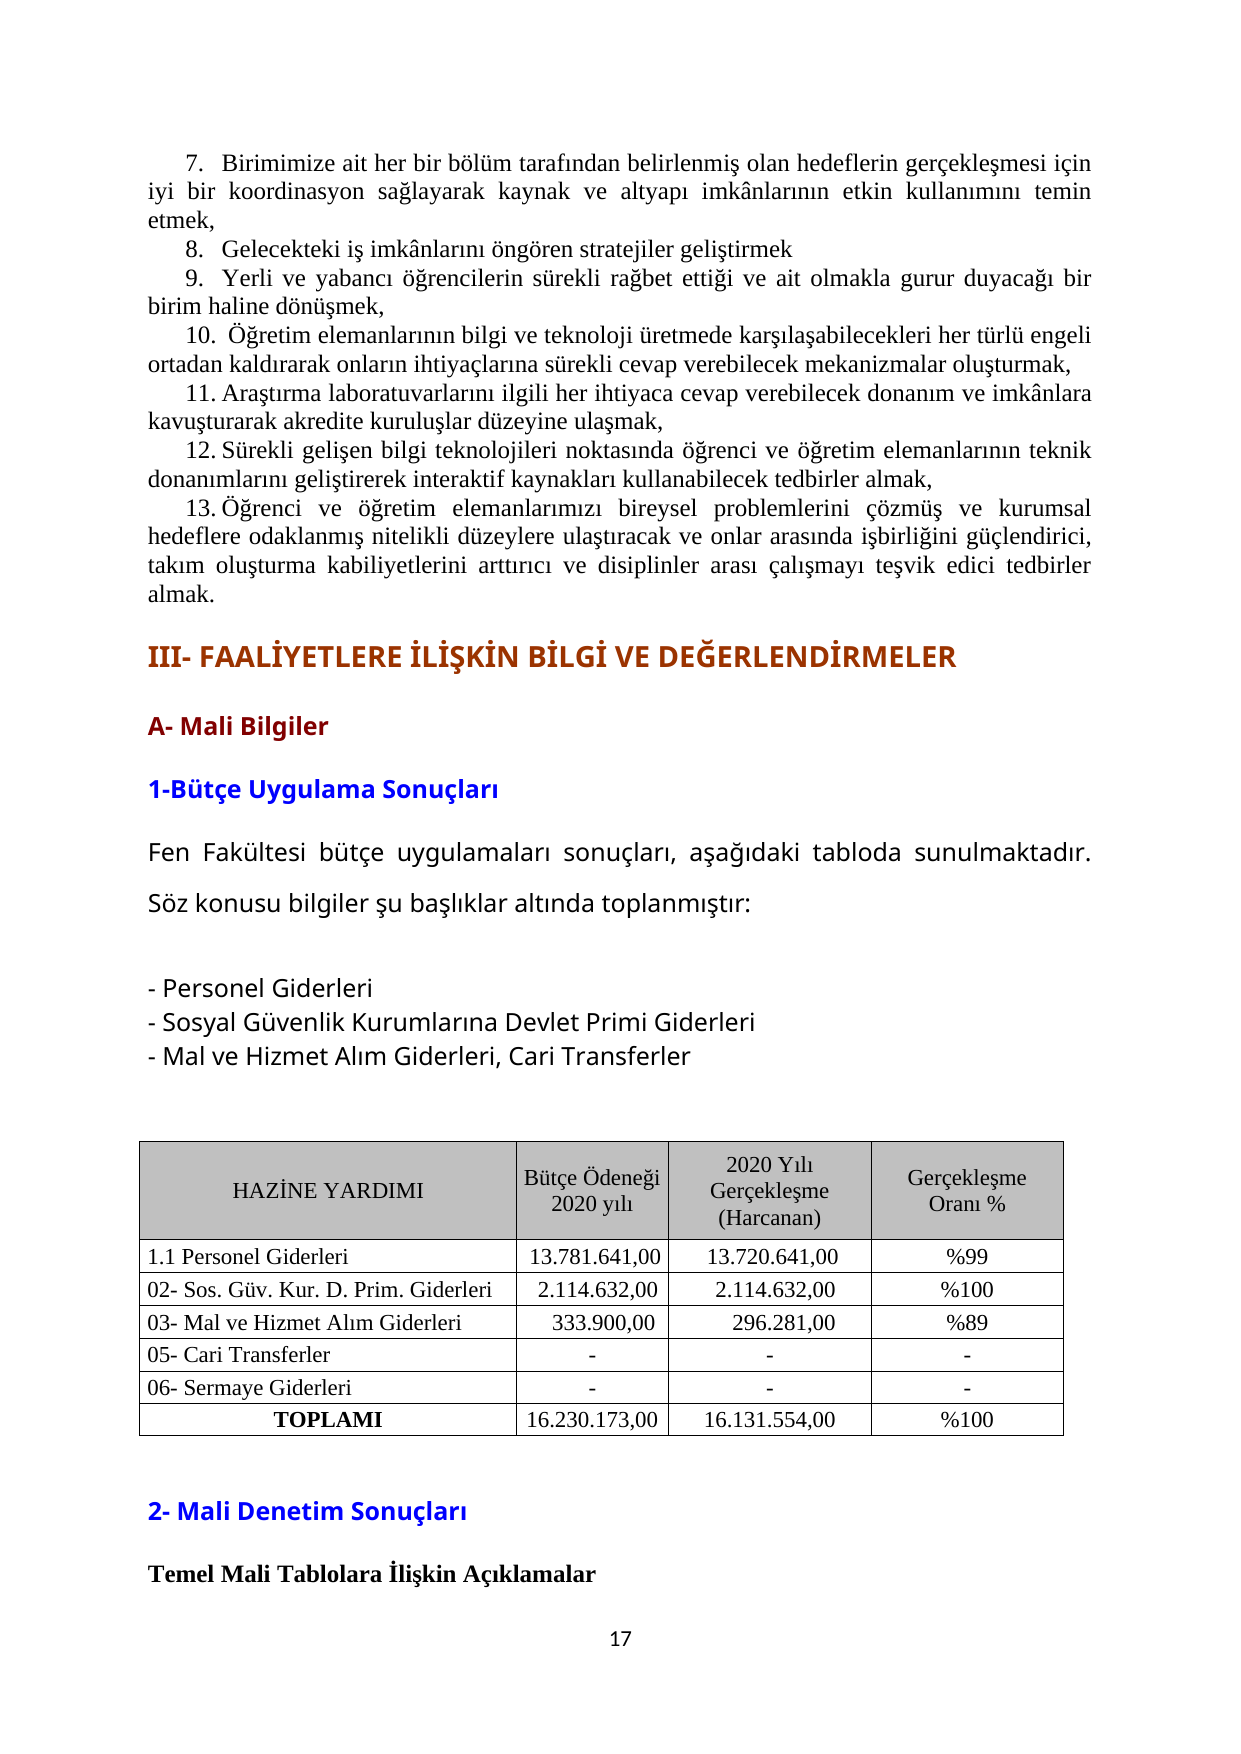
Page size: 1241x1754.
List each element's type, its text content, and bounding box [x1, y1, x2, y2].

text III- FAALİYETLERE İLİŞKİN BİLGİ VE DEĞERLENDİRMELER [148, 636, 1093, 676]
table_cell 2.114.632,00 [669, 1273, 871, 1305]
table_cell 16.131.554,00 [669, 1404, 871, 1434]
table_cell 16.230.173,00 [517, 1404, 668, 1434]
list Gelecekteki iş imkânlarını öngören stratejiler geliştirmek [148, 234, 1093, 263]
table_cell 333.900,00 [517, 1306, 668, 1338]
table_cell %100 [872, 1404, 1063, 1434]
table_cell 296.281,00 [669, 1306, 871, 1338]
table_header Bütçe Ödeneği 2020 yılı [517, 1142, 668, 1239]
list Öğrenci ve öğretim elemanlarımızı bireysel problemlerini çözmüş ve kurumsal hedeflere odaklanmış nitelikli düzeylere ulaştıracak ve onlar arasında işbirliğini güçlendirici, takım oluşturma kabiliyetlerini arttırıcı ve disiplinler arası çalışmayı teşvik edici tedbirler almak. [148, 493, 1093, 608]
table_cell - [872, 1372, 1063, 1403]
table_cell - [517, 1372, 668, 1403]
table_cell - [872, 1339, 1063, 1371]
table_cell 06- Sermaye Giderleri [140, 1372, 516, 1403]
text - Personel Giderleri [148, 971, 1093, 1004]
table_cell 13.720.641,00 [669, 1240, 871, 1272]
table_header HAZİNE YARDIMI [140, 1142, 516, 1239]
list Araştırma laboratuvarlarını ilgili her ihtiyaca cevap verebilecek donanım ve imkânlara kavuşturarak akredite kuruluşlar düzeyine ulaşmak, [148, 378, 1093, 435]
text - Mal ve Hizmet Alım Giderleri, Cari Transferler [148, 1039, 1093, 1073]
table_cell 03- Mal ve Hizmet Alım Giderleri [140, 1306, 516, 1338]
text Fen Fakültesi bütçe uygulamaları sonuçları, aşağıdaki tabloda sunulmaktadır. Söz konusu bilgiler şu başlıklar altında toplanmıştır: [148, 834, 1093, 919]
list Yerli ve yabancı öğrencilerin sürekli rağbet ettiği ve ait olmakla gurur duyacağı bir birim haline dönüşmek, [148, 263, 1093, 320]
table_cell %99 [872, 1240, 1063, 1272]
table_cell 2.114.632,00 [517, 1273, 668, 1305]
text - Sosyal Güvenlik Kurumlarına Devlet Primi Giderleri [148, 1004, 1093, 1039]
table_cell - [669, 1372, 871, 1403]
table_header Gerçekleşme Oranı % [872, 1142, 1063, 1239]
table_cell - [517, 1339, 668, 1371]
text Temel Mali Tablolara İlişkin Açıklamalar [148, 1559, 1093, 1588]
table_cell %100 [872, 1273, 1063, 1305]
list Öğretim elemanlarının bilgi ve teknoloji üretmede karşılaşabilecekleri her türlü engeli ortadan kaldırarak onların ihtiyaçlarına sürekli cevap verebilecek mekanizmalar oluşturmak, [148, 320, 1093, 378]
table_cell TOPLAMI [140, 1404, 516, 1434]
text A- Mali Bilgiler [148, 708, 1093, 742]
table_cell 13.781.641,00 [517, 1240, 668, 1272]
text 1-Bütçe Uygulama Sonuçları [148, 772, 1093, 806]
table_cell %89 [872, 1306, 1063, 1338]
table_cell 02- Sos. Güv. Kur. D. Prim. Giderleri [140, 1273, 516, 1305]
table_header 2020 Yılı Gerçekleşme (Harcanan) [669, 1142, 871, 1239]
list Sürekli gelişen bilgi teknolojileri noktasında öğrenci ve öğretim elemanlarının teknik donanımlarını geliştirerek interaktif kaynakları kullanabilecek tedbirler almak, [148, 435, 1093, 493]
text 2- Mali Denetim Sonuçları [148, 1493, 1093, 1527]
table_cell 05- Cari Transferler [140, 1339, 516, 1371]
table_cell 1.1 Personel Giderleri [140, 1240, 516, 1272]
list Birimimize ait her bir bölüm tarafından belirlenmiş olan hedeflerin gerçekleşmesi için iyi bir koordinasyon sağlayarak kaynak ve altyapı imkânlarının etkin kullanımını temin etmek, [148, 148, 1093, 234]
table_cell - [669, 1339, 871, 1371]
